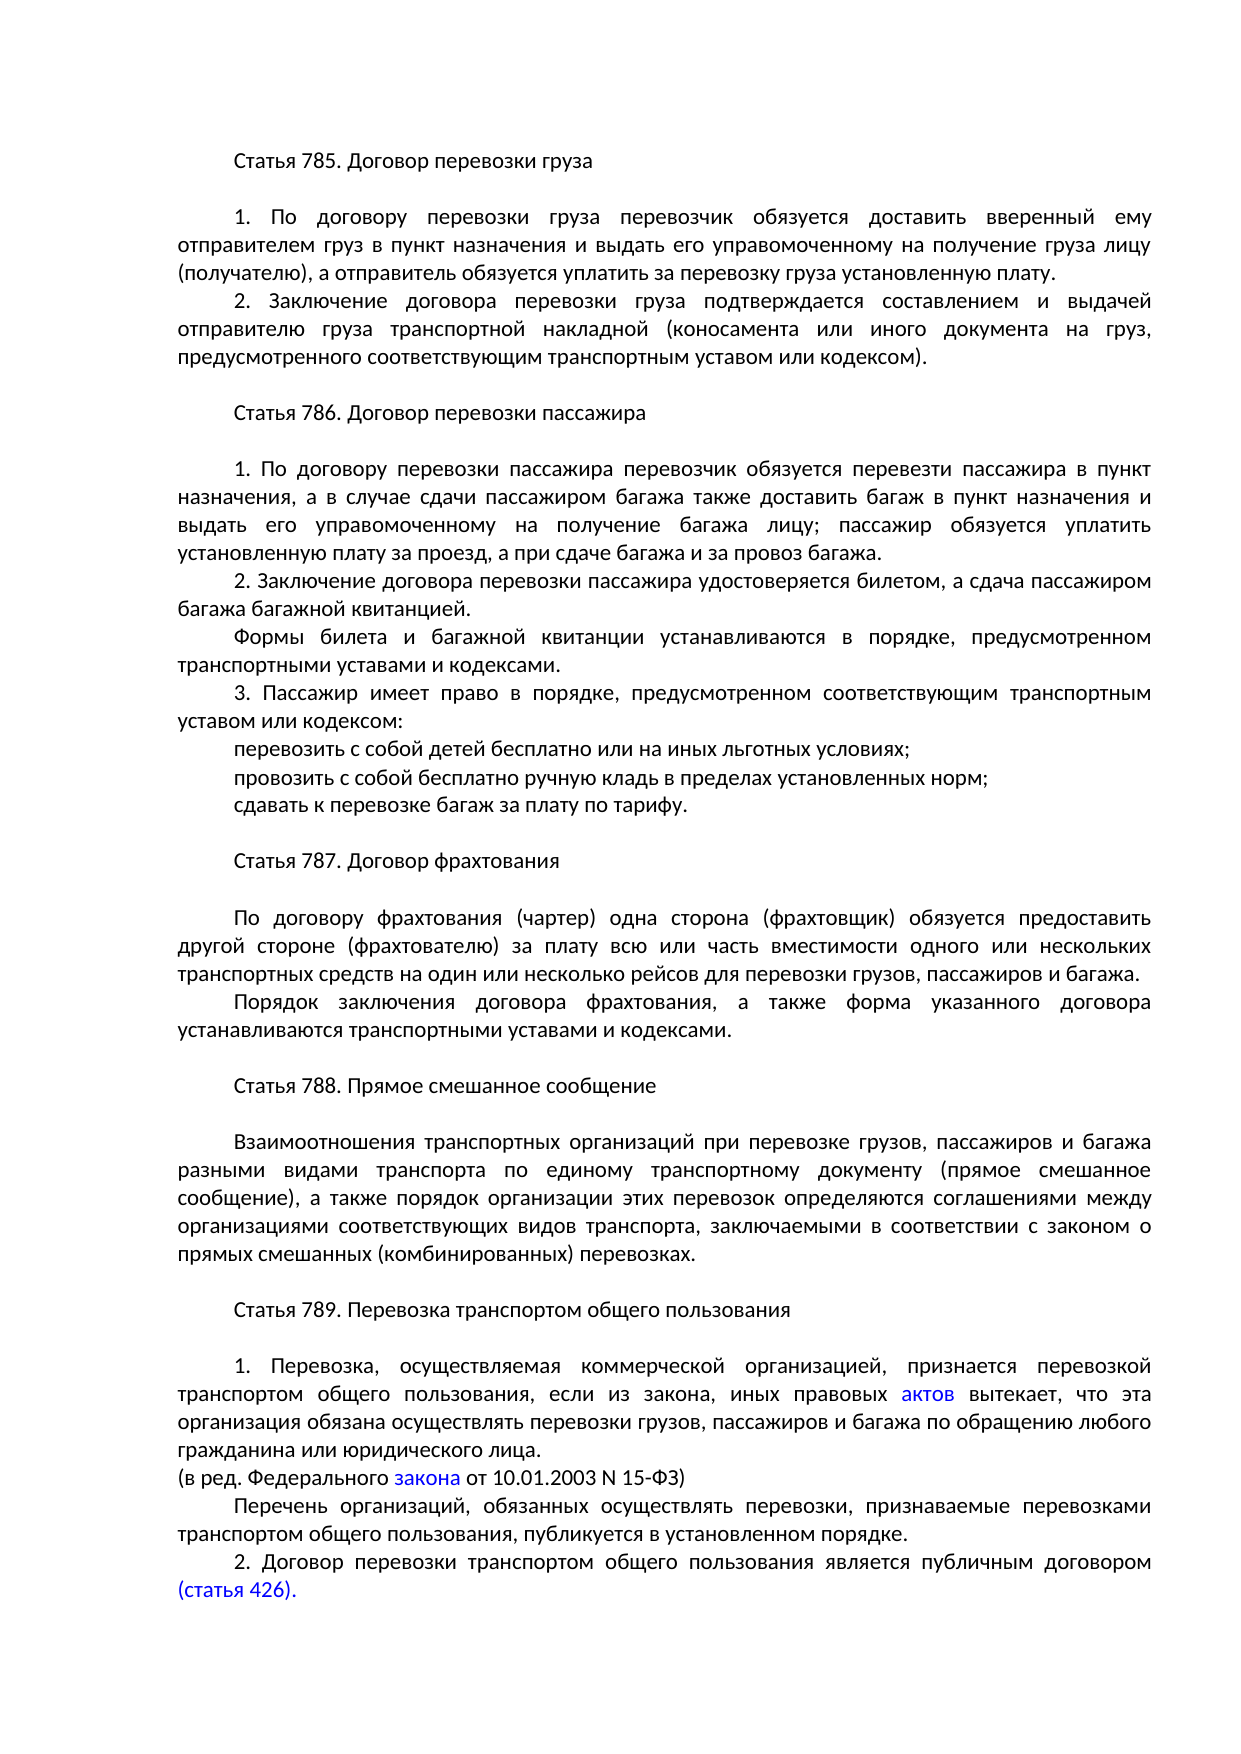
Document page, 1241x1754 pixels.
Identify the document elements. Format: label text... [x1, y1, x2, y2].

text Порядок заключения договора фрахтования, а также форма указанного договора устанавливаются транспортными уставами и кодексами. [177, 987, 1152, 1043]
text 2. Заключение договора перевозки груза подтверждается составлением и выдачей отправителю груза транспортной накладной (коносамента или иного документа на груз, предусмотренного соответствующим транспортным уставом или кодексом). [177, 286, 1152, 370]
text Статья 785. Договор перевозки груза [177, 146, 1152, 174]
text Взаимоотношения транспортных организаций при перевозке грузов, пассажиров и багажа разными видами транспорта по единому транспортному документу (прямое смешанное сообщение), а также порядок организации этих перевозок определяются соглашениями между организациями соответствующих видов транспорта, заключаемыми в соответствии с законом о прямых смешанных (комбинированных) перевозках. [177, 1127, 1152, 1267]
text Перечень организаций, обязанных осуществлять перевозки, признаваемые перевозками транспортом общего пользования, публикуется в установленном порядке. [177, 1491, 1152, 1547]
text сдавать к перевозке багаж за плату по тарифу. [177, 791, 1152, 819]
text Статья 788. Прямое смешанное сообщение [177, 1071, 1152, 1099]
text провозить с собой бесплатно ручную кладь в пределах установленных норм; [177, 763, 1152, 791]
text 3. Пассажир имеет право в порядке, предусмотренном соответствующим транспортным уставом или кодексом: [177, 678, 1152, 734]
text 1. По договору перевозки груза перевозчик обязуется доставить вверенный ему отправителем груз в пункт назначения и выдать его управомоченному на получение груза лицу (получателю), а отправитель обязуется уплатить за перевозку груза установленную плату. [177, 202, 1152, 286]
text Статья 787. Договор фрахтования [177, 847, 1152, 875]
text 1. Перевозка, осуществляемая коммерческой организацией, признается перевозкой транспортом общего пользования, если из закона, иных правовых актов вытекает, что эта организация обязана осуществлять перевозки грузов, пассажиров и багажа по обращению любого гражданина или юридического лица. [177, 1351, 1152, 1463]
text 2. Заключение договора перевозки пассажира удостоверяется билетом, а сдача пассажиром багажа багажной квитанцией. [177, 566, 1152, 622]
text Формы билета и багажной квитанции устанавливаются в порядке, предусмотренном транспортными уставами и кодексами. [177, 622, 1152, 678]
text Статья 786. Договор перевозки пассажира [177, 398, 1152, 426]
text (в ред. Федерального закона от 10.01.2003 N 15-ФЗ) [177, 1463, 1152, 1491]
text 2. Договор перевозки транспортом общего пользования является публичным договором (статья 426). [177, 1547, 1152, 1603]
text Статья 789. Перевозка транспортом общего пользования [177, 1295, 1152, 1323]
text По договору фрахтования (чартер) одна сторона (фрахтовщик) обязуется предоставить другой стороне (фрахтователю) за плату всю или часть вместимости одного или нескольких транспортных средств на один или несколько рейсов для перевозки грузов, пассажиров и багажа. [177, 903, 1152, 987]
text 1. По договору перевозки пассажира перевозчик обязуется перевезти пассажира в пункт назначения, а в случае сдачи пассажиром багажа также доставить багаж в пункт назначения и выдать его управомоченному на получение багажа лицу; пассажир обязуется уплатить установленную плату за проезд, а при сдаче багажа и за провоз багажа. [177, 454, 1152, 566]
text перевозить с собой детей бесплатно или на иных льготных условиях; [177, 734, 1152, 763]
